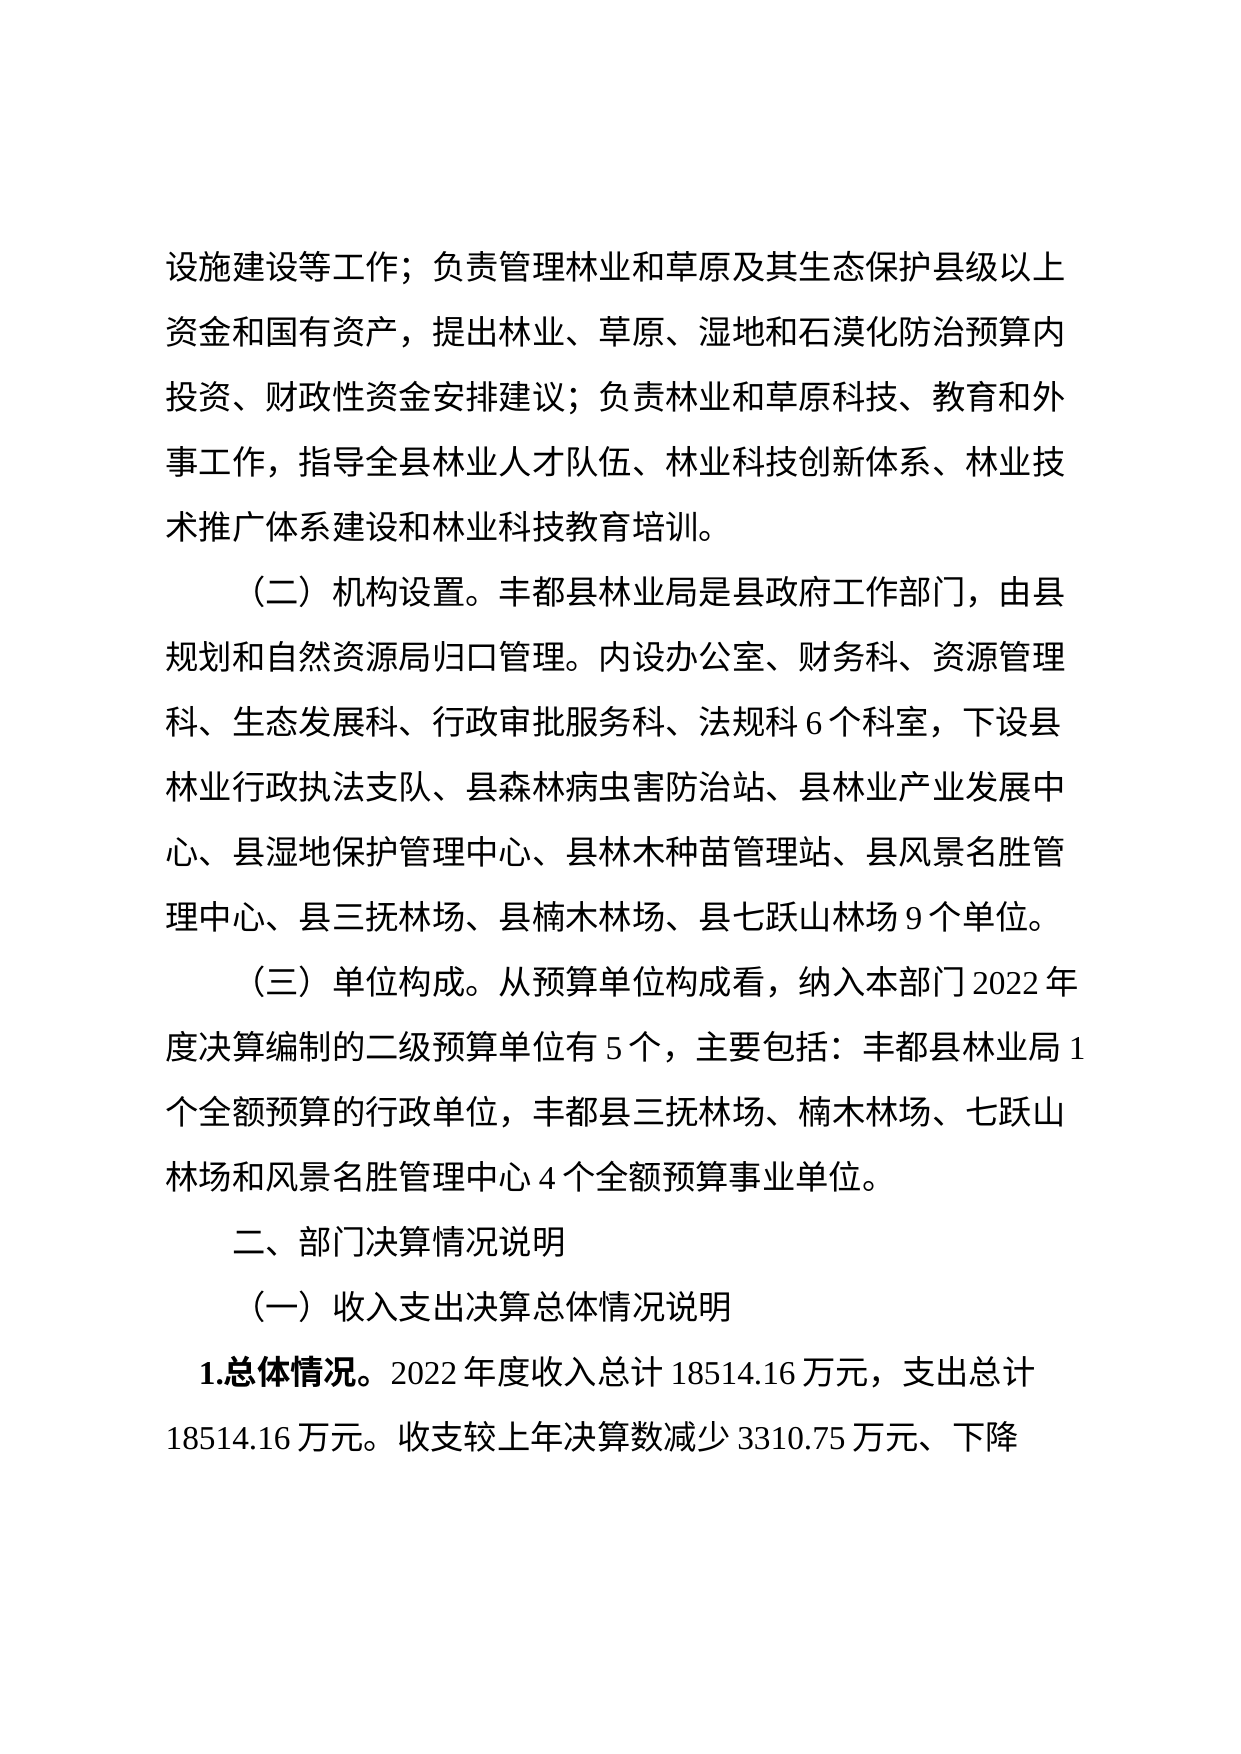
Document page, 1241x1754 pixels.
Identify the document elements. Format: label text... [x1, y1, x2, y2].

text （三）单位构成。从预算单位构成看，纳入本部门2022年度决算编制的二级预算单位有5个，主要包括：丰都县林业局1个全额预算的行政单位，丰都县三抚林场、楠木林场、七跃山林场和风景名胜管理中心4个全额预算事业单位。 [165, 948, 1087, 1208]
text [165, 1338, 1087, 1468]
text 二、部门决算情况说明 [165, 1208, 1087, 1273]
text （二）机构设置。丰都县林业局是县政府工作部门，由县规划和自然资源局归口管理。内设办公室、财务科、资源管理科、生态发展科、行政审批服务科、法规科6个科室，下设县林业行政执法支队、县森林病虫害防治站、县林业产业发展中心、县湿地保护管理中心、县林木种苗管理站、县风景名胜管理中心、县三抚林场、县楠木林场、县七跃山林场9个单位。 [165, 558, 1087, 948]
text （一）收入支出决算总体情况说明 [165, 1273, 1087, 1338]
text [165, 233, 1087, 558]
